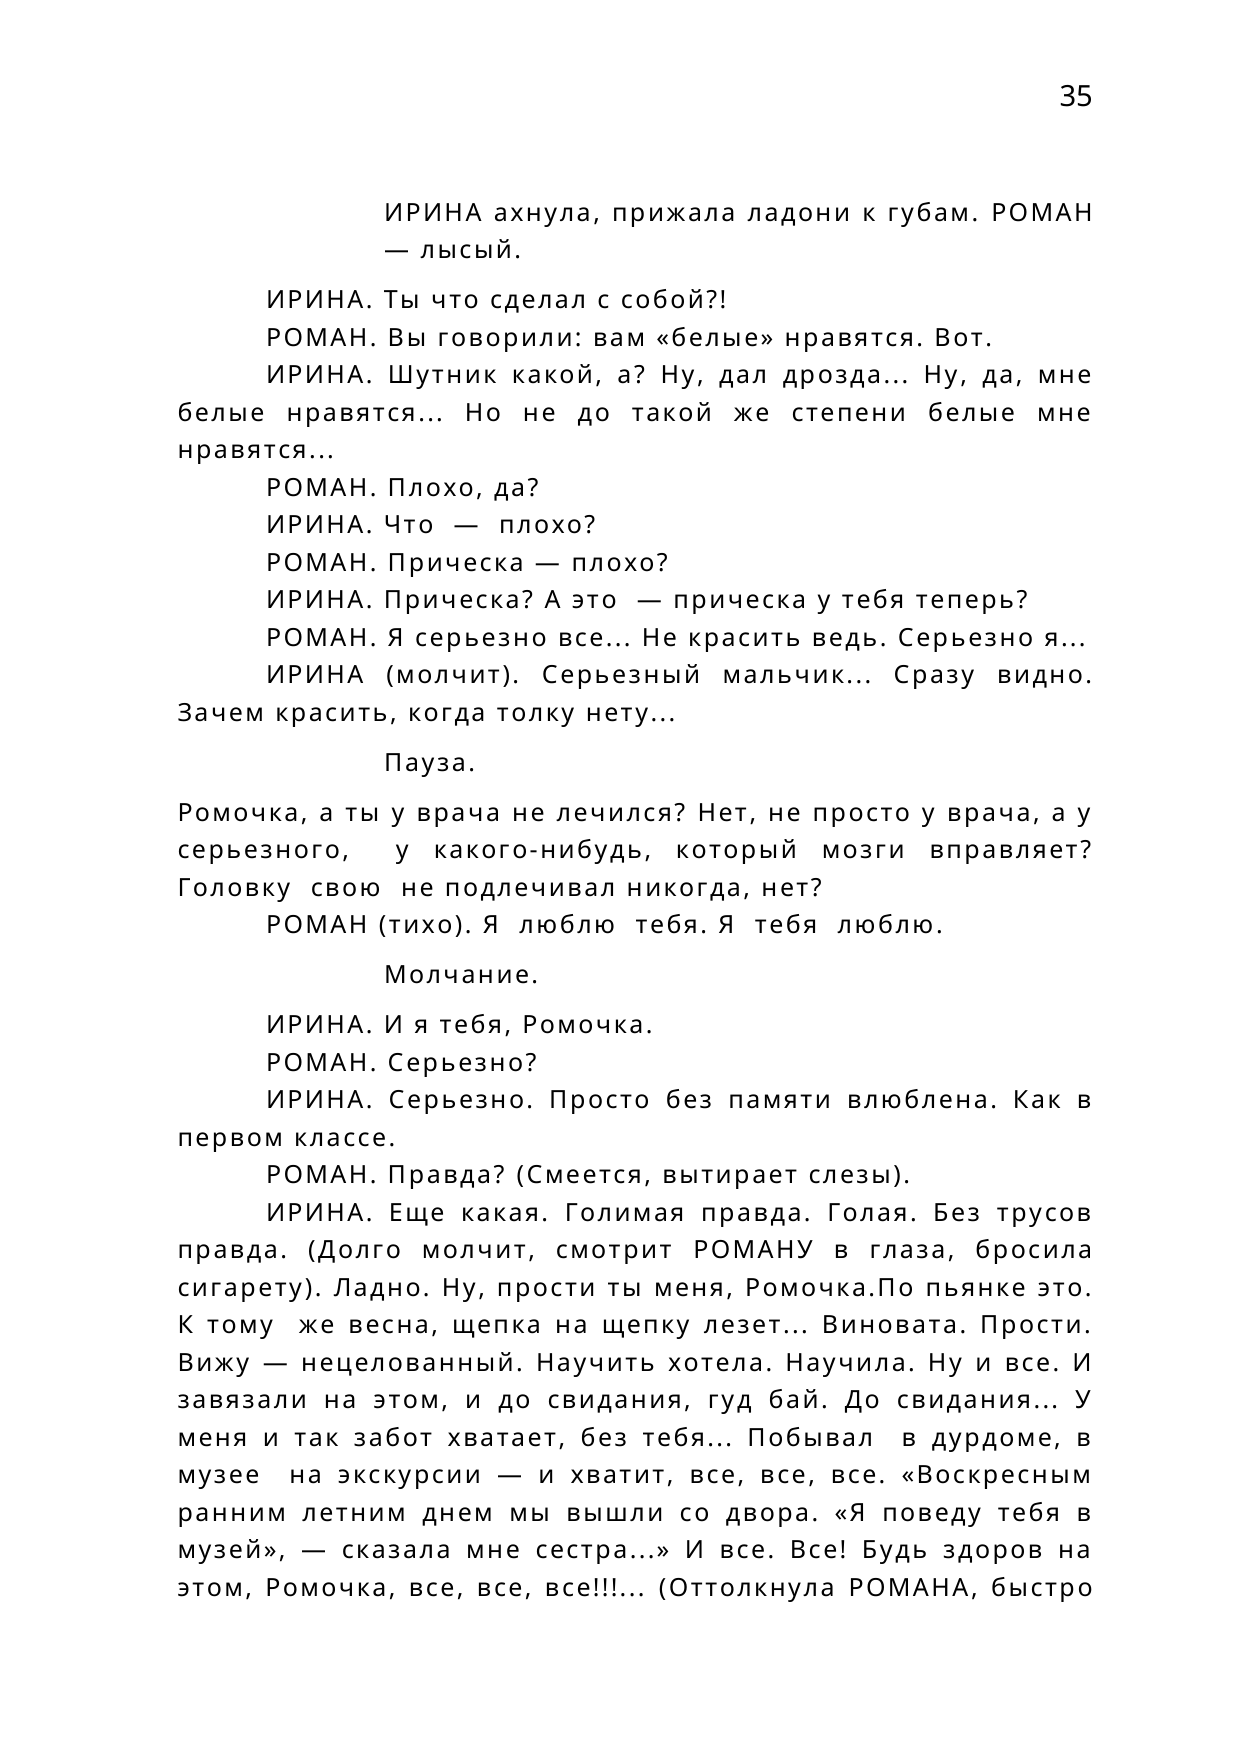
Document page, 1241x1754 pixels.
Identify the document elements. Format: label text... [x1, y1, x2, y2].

text РОМАН. Прическа — плохо? [177, 541, 1092, 579]
text ИРИНА (молчит). Серьезный мальчик... Сразу видно. Зачем красить, когда толку нету... [177, 654, 1092, 729]
text Ирина ахнула, прижала ладони к губам. Роман — лысый. [384, 191, 1092, 266]
text Пауза. [384, 741, 1092, 779]
text РОМАН. Плохо, да? [177, 466, 1092, 504]
text РОМАН. Правда? (Смеется, вытирает слезы). [177, 1154, 1092, 1191]
text ИРИНА. И я тебя, Ромочка. [177, 1004, 1092, 1041]
text ИРИНА. Ты что сделал с собой?! [177, 279, 1092, 316]
text РОМАН (тихо). Я люблю тебя. Я тебя люблю. [177, 904, 1092, 941]
text ИРИНА. Что — плохо? [177, 504, 1092, 541]
text ИРИНА. Шутник какой, а? Ну, дал дрозда... Ну, да, мне белые нравятся... Но не до такой же степени белые мне нравятся... [177, 354, 1092, 466]
text РОМАН. Я серьезно все... Не красить ведь. Серьезно я... [177, 616, 1092, 654]
text ИРИНА. Прическа? А это — прическа у тебя теперь? [177, 579, 1092, 616]
text РОМАН. Вы говорили: вам «белые» нравятся. Вот. [177, 316, 1092, 354]
text ИРИНА. Серьезно. Просто без памяти влюблена. Как в первом классе. [177, 1079, 1092, 1154]
text РОМАН. Серьезно? [177, 1041, 1092, 1079]
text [177, 1191, 1092, 1604]
text Ромочка, а ты у врача не лечился? Нет, не просто у врача, а у серьезного, у какого-нибудь, который мозги вправляет? Головку свою не подлечивал никогда, нет? [177, 791, 1092, 904]
text Молчание. [384, 954, 1092, 991]
